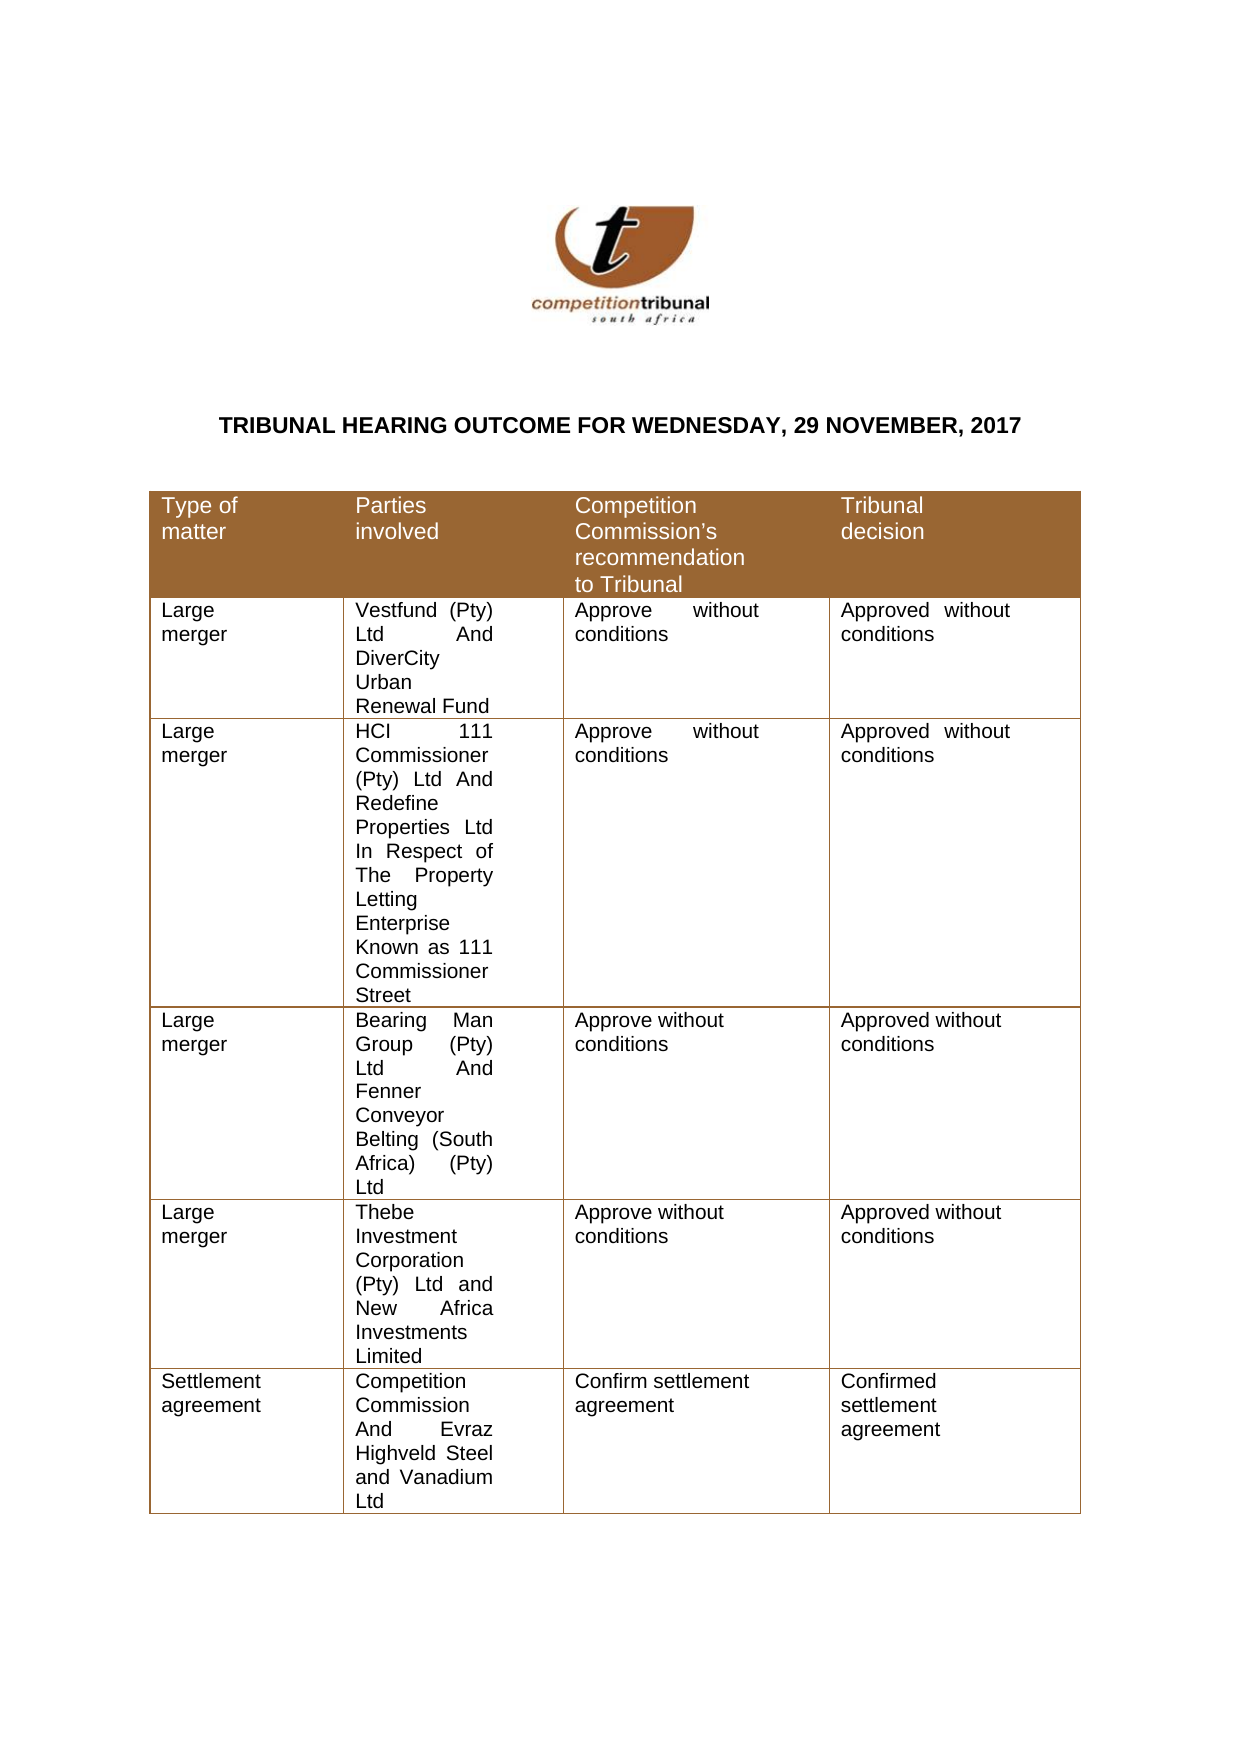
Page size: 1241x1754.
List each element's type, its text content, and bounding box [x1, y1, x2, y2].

table_cell Approved without conditions [830, 719, 1080, 1006]
table_cell Bearing Man Group (Pty) Ltd And Fenner Conveyor Belting (South Africa) (Pty) Ltd [344, 1008, 563, 1199]
table_header Competition Commission’s recommendation to Tribunal [564, 492, 829, 597]
table_cell Large merger [151, 1200, 343, 1368]
table_cell Approve without conditions [564, 719, 829, 1006]
table_cell Approve without conditions [564, 1200, 829, 1368]
table_cell Large merger [151, 598, 343, 718]
table_cell Approved without conditions [830, 598, 1080, 718]
table_cell Confirm settlement agreement [564, 1369, 829, 1513]
table_cell Approved without conditions [830, 1008, 1080, 1199]
text TRIBUNAL HEARING OUTCOME FOR WEDNESDAY, 29 NOVEMBER, 2017 [209, 412, 1031, 438]
table_cell Settlement agreement [151, 1369, 343, 1513]
table_header Type of matter [151, 492, 343, 597]
table_cell Confirmed settlement agreement [830, 1369, 1080, 1513]
table_cell Approve without conditions [564, 598, 829, 718]
table_header Tribunal decision [830, 492, 1080, 597]
table_cell Approve without conditions [564, 1008, 829, 1199]
table_cell Competition Commission And Evraz Highveld Steel and Vanadium Ltd [344, 1369, 563, 1513]
table_cell Approved without conditions [830, 1200, 1080, 1368]
table_cell Large merger [151, 1008, 343, 1199]
table_cell HCI 111 Commissioner (Pty) Ltd And Redefine Properties Ltd In Respect of The Property Letting Enterprise Known as 111 Commissioner Street [344, 719, 563, 1006]
table_cell Vestfund (Pty) Ltd And DiverCity Urban Renewal Fund [344, 598, 563, 718]
table_cell Large merger [151, 719, 343, 1006]
table_cell Thebe Investment Corporation (Pty) Ltd and New Africa Investments Limited [344, 1200, 563, 1368]
picture [531, 205, 709, 326]
table_header Parties involved [344, 492, 563, 597]
